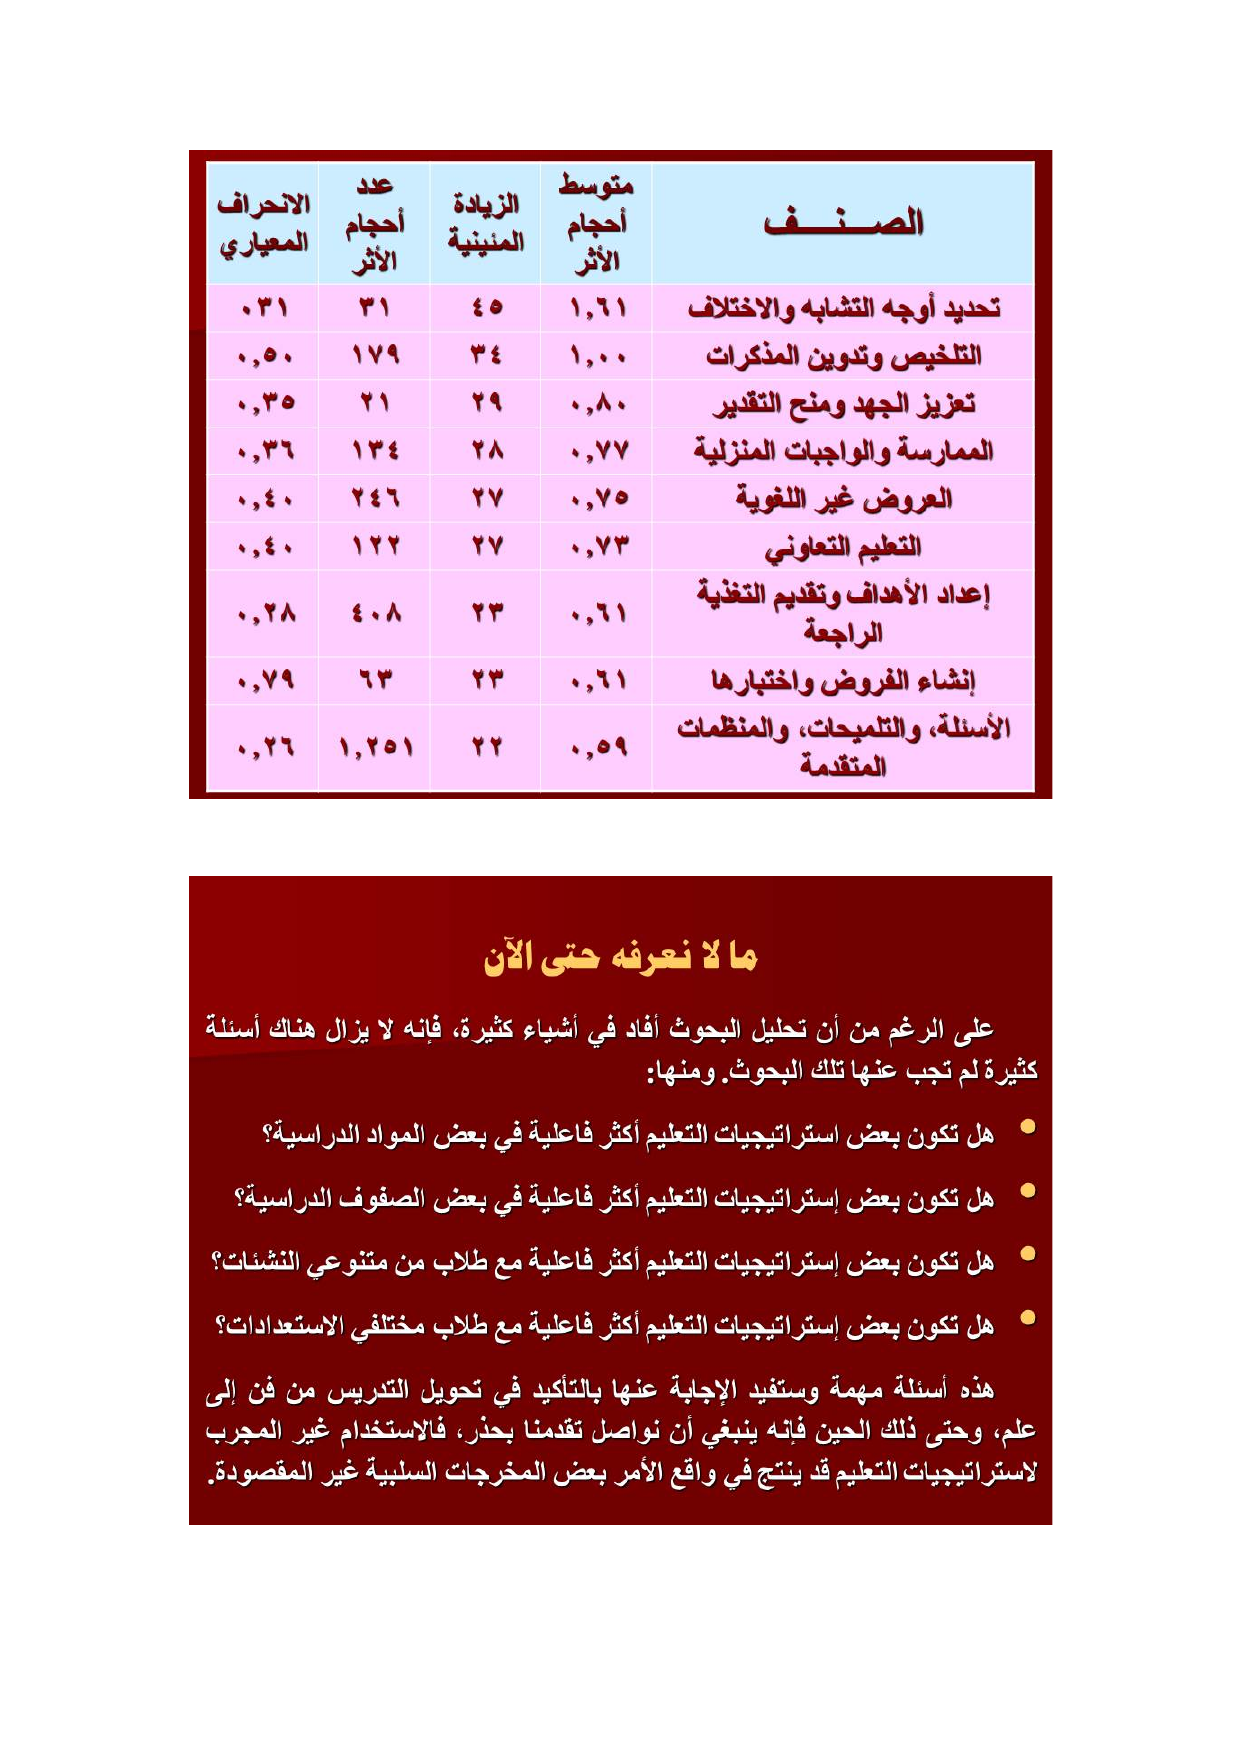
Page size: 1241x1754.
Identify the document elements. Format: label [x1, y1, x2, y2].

picture [189, 150, 1053, 799]
picture [189, 876, 1053, 1525]
